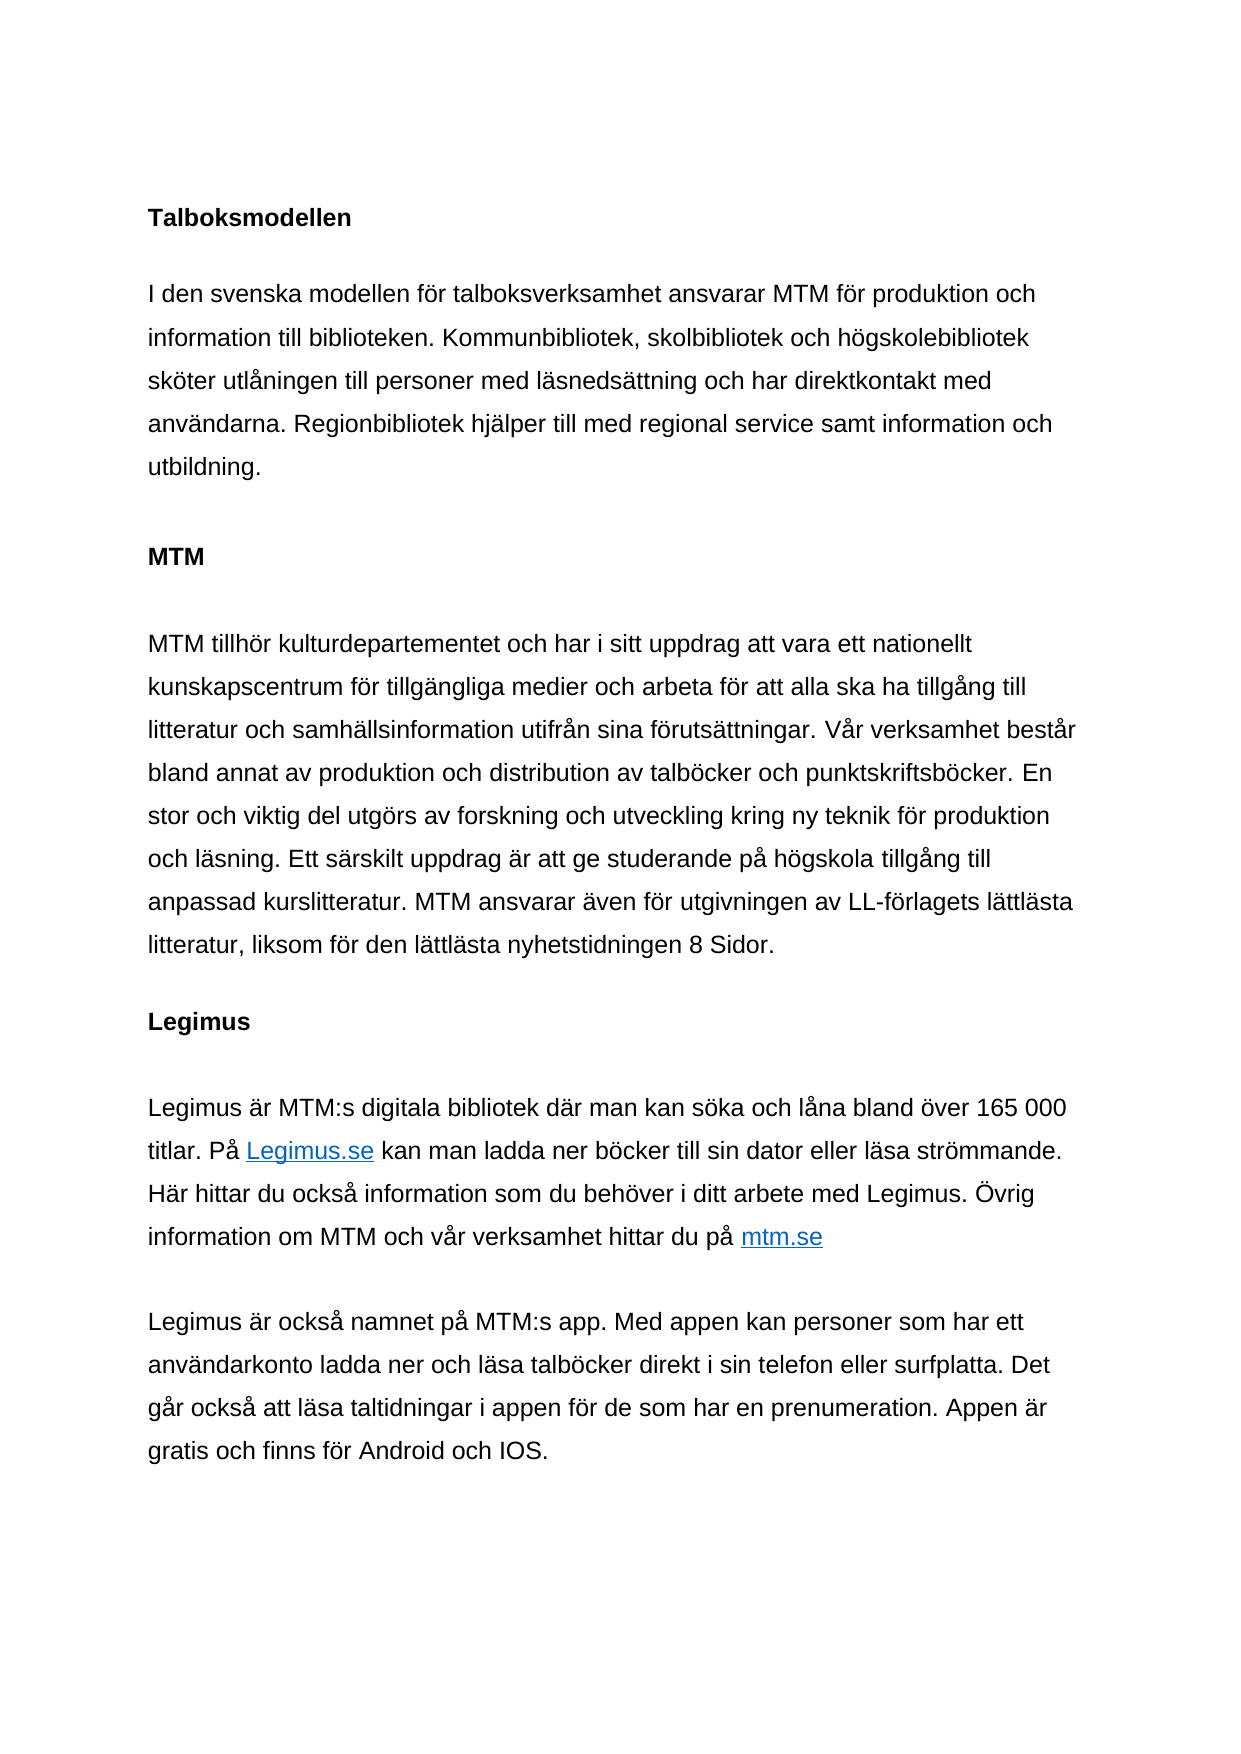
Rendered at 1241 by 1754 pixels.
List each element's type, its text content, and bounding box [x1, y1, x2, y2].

subtitle Talboksmodellen [148, 203, 1093, 232]
subtitle Legimus [148, 1006, 1093, 1035]
text I den svenska modellen för talboksverksamhet ansvarar MTM för produktion och information till biblioteken. Kommunbibliotek, skolbibliotek och högskolebibliotek sköter utlåningen till personer med läsnedsättning och har direktkontakt med användarna. Regionbibliotek hjälper till med regional service samt information och utbildning. [148, 279, 1093, 481]
text MTM tillhör kulturdepartementet och har i sitt uppdrag att vara ett nationellt kunskapscentrum för tillgängliga medier och arbeta för att alla ska ha tillgång till litteratur och samhällsinformation utifrån sina förutsättningar. Vår verksamhet består bland annat av produktion och distribution av talböcker och punktskriftsböcker. En stor och viktig del utgörs av forskning och utveckling kring ny teknik för produktion och läsning. Ett särskilt uppdrag är att ge studerande på högskola tillgång till anpassad kurslitteratur. MTM ansvarar även för utgivningen av LL-förlagets lättlästa litteratur, liksom för den lättlästa nyhetstidningen 8 Sidor. [148, 628, 1093, 959]
text Legimus är också namnet på MTM:s app. Med appen kan personer som har ett användarkonto ladda ner och läsa talböcker direkt i sin telefon eller surfplatta. Det går också att läsa taltidningar i appen för de som har en prenumeration. Appen är gratis och finns för Android och IOS. [148, 1307, 1093, 1465]
text Legimus är MTM:s digitala bibliotek där man kan söka och låna bland över 165 000 titlar. På Legimus.se kan man ladda ner böcker till sin dator eller läsa strömmande. Här hittar du också information som du behöver i ditt arbete med Legimus. Övrig information om MTM och vår verksamhet hittar du på mtm.se [148, 1093, 1093, 1293]
subtitle MTM [148, 542, 1093, 571]
